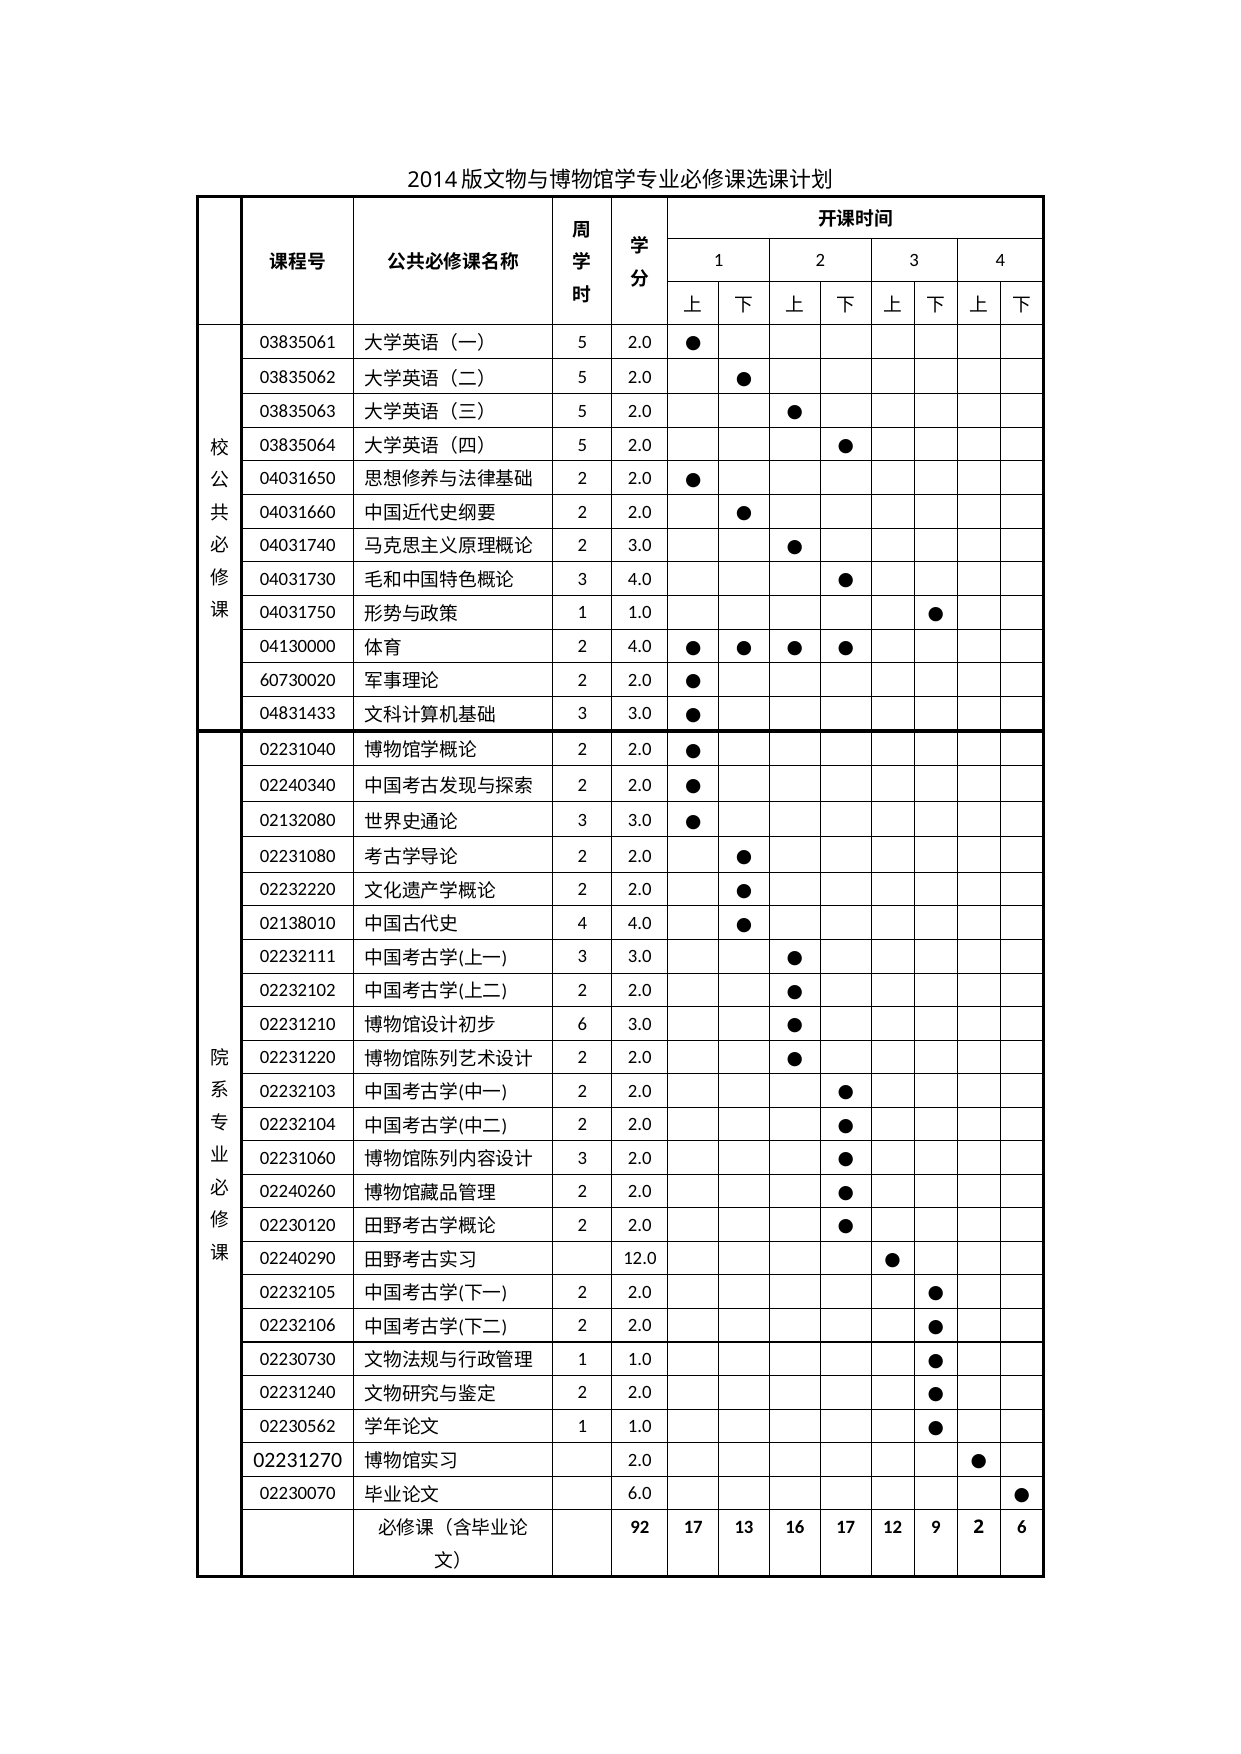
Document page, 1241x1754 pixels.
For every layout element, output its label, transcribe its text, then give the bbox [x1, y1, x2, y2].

table_cell 2.0 [612, 663, 667, 696]
table_cell [915, 1477, 957, 1509]
table_cell [1001, 495, 1042, 527]
table_cell 17 [668, 1510, 718, 1575]
table_cell 12.0 [612, 1242, 667, 1274]
table_cell 02232220 [243, 873, 353, 905]
table_cell 6 [553, 1007, 611, 1039]
table_cell [1001, 1141, 1042, 1174]
table_cell [668, 873, 718, 905]
table_cell 3.0 [612, 529, 667, 561]
table_cell ● [958, 1443, 1000, 1476]
table_cell 2 [553, 495, 611, 527]
table_cell [958, 1074, 1000, 1107]
table_cell 博物馆学概论 [354, 733, 552, 765]
table_cell 2.0 [612, 974, 667, 1006]
table_cell [1001, 1007, 1042, 1039]
table_cell ● [668, 630, 718, 662]
table_cell 1 [668, 239, 769, 281]
table_cell [1001, 1443, 1042, 1476]
table_cell [958, 1208, 1000, 1241]
table_cell 02132080 [243, 802, 353, 836]
table_cell [1001, 529, 1042, 561]
table_cell [958, 461, 1000, 494]
table_cell 2.0 [612, 1141, 667, 1174]
table_cell 世界史通论 [354, 802, 552, 836]
table_cell 2 [553, 1275, 611, 1308]
table_cell [915, 1041, 957, 1073]
table_cell [821, 1410, 871, 1442]
table_cell 2 [553, 1074, 611, 1107]
table_cell ● [668, 733, 718, 765]
table_cell [719, 1175, 769, 1207]
table_cell [872, 1141, 914, 1174]
table_cell [821, 394, 871, 427]
table_cell 中国考古学(上一) [354, 940, 552, 972]
table_cell [872, 1443, 914, 1476]
table_cell [872, 359, 914, 393]
table_cell [719, 940, 769, 972]
table_cell [872, 325, 914, 358]
table_cell 2.0 [612, 1041, 667, 1073]
table_cell [872, 596, 914, 629]
table_cell [872, 1108, 914, 1140]
table_cell [915, 1141, 957, 1174]
table_cell [915, 495, 957, 527]
table_cell [770, 1208, 820, 1241]
table_cell [915, 733, 957, 765]
table_cell [1001, 562, 1042, 594]
table_cell [821, 1275, 871, 1308]
table_cell [958, 562, 1000, 594]
table_cell [915, 697, 957, 729]
table_cell 2.0 [612, 461, 667, 494]
table_cell [821, 802, 871, 836]
table_cell [872, 1074, 914, 1107]
table_cell 2 [553, 1041, 611, 1073]
table_cell [1001, 766, 1042, 801]
table_cell [1001, 697, 1042, 729]
table_cell [719, 1275, 769, 1308]
table_cell 02232103 [243, 1074, 353, 1107]
table_cell [872, 394, 914, 427]
table_cell [770, 359, 820, 393]
table_cell ● [821, 1108, 871, 1140]
table_cell 上 [770, 282, 820, 324]
table_cell [821, 1242, 871, 1274]
table_cell [668, 1275, 718, 1308]
table_cell [719, 766, 769, 801]
table_cell [821, 461, 871, 494]
table_cell [553, 1443, 611, 1476]
table_cell 1.0 [612, 1410, 667, 1442]
table_cell 02231060 [243, 1141, 353, 1174]
table_cell [770, 562, 820, 594]
table_cell 学年论文 [354, 1410, 552, 1442]
table_cell [668, 1343, 718, 1375]
table_cell [668, 394, 718, 427]
table_cell [915, 837, 957, 872]
table_cell [872, 873, 914, 905]
table_cell ● [719, 495, 769, 527]
table_cell [770, 1477, 820, 1509]
table_cell 2 [553, 766, 611, 801]
table_cell 中国考古学(中二) [354, 1108, 552, 1140]
table_cell 3.0 [612, 697, 667, 729]
table_cell [958, 1309, 1000, 1341]
table_cell [958, 1007, 1000, 1039]
table_cell [958, 1376, 1000, 1408]
table_cell [872, 529, 914, 561]
table_cell [719, 1242, 769, 1274]
table_cell [719, 1208, 769, 1241]
table_cell 田野考古实习 [354, 1242, 552, 1274]
table_cell 2 [553, 837, 611, 872]
table_cell 文化遗产学概论 [354, 873, 552, 905]
table_cell [821, 1443, 871, 1476]
table_cell [770, 733, 820, 765]
table_cell [872, 663, 914, 696]
table_cell 17 [821, 1510, 871, 1575]
table_cell 大学英语（一） [354, 325, 552, 358]
table_cell 文科计算机基础 [354, 697, 552, 729]
table_cell ● [719, 837, 769, 872]
table_cell [821, 596, 871, 629]
table_cell [915, 1443, 957, 1476]
table_cell [1001, 1242, 1042, 1274]
table_cell ● [770, 974, 820, 1006]
table_cell [770, 461, 820, 494]
table_header 学分 [612, 198, 667, 324]
table_cell [915, 940, 957, 972]
table_cell 2 [553, 461, 611, 494]
table_cell 军事理论 [354, 663, 552, 696]
table_cell 院系专业必修课 [199, 733, 240, 1575]
table_cell [915, 428, 957, 460]
table_cell 2 [553, 1108, 611, 1140]
table_cell [668, 428, 718, 460]
table_cell ● [719, 630, 769, 662]
table_cell [821, 495, 871, 527]
table_cell 田野考古学概论 [354, 1208, 552, 1241]
table_cell [770, 1376, 820, 1408]
table_cell [719, 1108, 769, 1140]
table_cell [915, 1175, 957, 1207]
text 2014版文物与博物馆学专业必修课选课计划 [187, 162, 1053, 194]
table_cell [1001, 1175, 1042, 1207]
table_cell 上 [872, 282, 914, 324]
table_cell ● [821, 1175, 871, 1207]
table_cell [821, 1343, 871, 1375]
table_cell [1001, 1376, 1042, 1408]
table_cell [1001, 394, 1042, 427]
table_cell [770, 1108, 820, 1140]
table_cell [668, 974, 718, 1006]
table_cell [770, 697, 820, 729]
table_cell [1001, 325, 1042, 358]
table_cell 2 [958, 1510, 1000, 1575]
table_cell 3 [553, 562, 611, 594]
table_cell 02240290 [243, 1242, 353, 1274]
table_cell [770, 1309, 820, 1341]
table_cell 4.0 [612, 906, 667, 939]
table_cell [821, 359, 871, 393]
table_cell 4 [958, 239, 1042, 281]
table_cell [958, 1477, 1000, 1509]
table_cell [958, 529, 1000, 561]
table_cell 5 [553, 325, 611, 358]
table_cell [872, 428, 914, 460]
table_cell ● [915, 1275, 957, 1308]
table_cell [872, 1007, 914, 1039]
table_cell ● [719, 873, 769, 905]
table_cell [719, 1041, 769, 1073]
table_cell [668, 529, 718, 561]
table_cell [668, 906, 718, 939]
table_cell [958, 359, 1000, 393]
table_cell 3 [553, 802, 611, 836]
table_cell 2 [553, 1309, 611, 1341]
table_cell 2.0 [612, 1175, 667, 1207]
table_cell ● [668, 802, 718, 836]
table_cell [915, 359, 957, 393]
table_cell 2 [553, 663, 611, 696]
table_cell [553, 1477, 611, 1509]
table_cell 形势与政策 [354, 596, 552, 629]
table_cell [668, 359, 718, 393]
table_cell ● [668, 697, 718, 729]
table_cell [770, 1275, 820, 1308]
table_cell [668, 1141, 718, 1174]
table_cell [719, 1074, 769, 1107]
table_cell [668, 1041, 718, 1073]
table_cell [1001, 733, 1042, 765]
table_cell [668, 837, 718, 872]
table_cell [770, 1443, 820, 1476]
table_cell 04031650 [243, 461, 353, 494]
table_cell [915, 873, 957, 905]
table_cell 上 [668, 282, 718, 324]
table_cell [1001, 1108, 1042, 1140]
table_header 公共必修课名称 [354, 198, 552, 324]
table_cell [719, 1007, 769, 1039]
table_cell [243, 1510, 353, 1575]
table_cell [958, 1275, 1000, 1308]
table_cell [872, 1376, 914, 1408]
table_cell [821, 766, 871, 801]
table_cell [821, 906, 871, 939]
table_cell 毛和中国特色概论 [354, 562, 552, 594]
table_cell [872, 1208, 914, 1241]
table_cell [1001, 802, 1042, 836]
table_cell [668, 1309, 718, 1341]
table_cell [821, 873, 871, 905]
table_cell 思想修养与法律基础 [354, 461, 552, 494]
table_cell [719, 1443, 769, 1476]
table_cell [719, 1410, 769, 1442]
table_cell [915, 663, 957, 696]
table_cell [958, 495, 1000, 527]
table_cell 2.0 [612, 325, 667, 358]
table_cell 3.0 [612, 1007, 667, 1039]
table_cell ● [770, 940, 820, 972]
table_cell 2 [553, 873, 611, 905]
table_cell [668, 940, 718, 972]
table_cell [1001, 1275, 1042, 1308]
table_cell [958, 325, 1000, 358]
table_cell [821, 940, 871, 972]
table_cell 3 [872, 239, 957, 281]
table_cell [553, 1242, 611, 1274]
table_cell [872, 837, 914, 872]
table_cell [821, 1007, 871, 1039]
table_cell [719, 461, 769, 494]
table_cell [821, 733, 871, 765]
table_cell [821, 1041, 871, 1073]
table_cell 03835063 [243, 394, 353, 427]
table_cell [770, 1175, 820, 1207]
table_cell ● [668, 663, 718, 696]
table_cell 02232111 [243, 940, 353, 972]
table_cell ● [1001, 1477, 1042, 1509]
table_cell ● [719, 906, 769, 939]
table_cell 2 [553, 1175, 611, 1207]
table_cell [958, 1141, 1000, 1174]
table_cell [1001, 873, 1042, 905]
table_cell [958, 837, 1000, 872]
table_cell 4.0 [612, 630, 667, 662]
table_cell 3 [553, 1141, 611, 1174]
table_cell [719, 733, 769, 765]
table_cell 文物研究与鉴定 [354, 1376, 552, 1408]
table_cell [770, 325, 820, 358]
table_cell [958, 596, 1000, 629]
table_cell 中国考古学(中一) [354, 1074, 552, 1107]
table_cell ● [821, 630, 871, 662]
table_cell 4 [553, 906, 611, 939]
table_cell ● [821, 1208, 871, 1241]
table_cell 02231040 [243, 733, 353, 765]
table_cell 毕业论文 [354, 1477, 552, 1509]
table_cell 大学英语（四） [354, 428, 552, 460]
table_cell [719, 1376, 769, 1408]
table_cell [770, 1343, 820, 1375]
table_cell ● [915, 1309, 957, 1341]
table_cell ● [915, 1376, 957, 1408]
table_cell [719, 428, 769, 460]
table_cell [915, 1007, 957, 1039]
table_cell [872, 766, 914, 801]
table_cell 2 [553, 974, 611, 1006]
table_cell [958, 733, 1000, 765]
table_cell ● [872, 1242, 914, 1274]
table_cell [915, 1208, 957, 1241]
table_cell [915, 529, 957, 561]
table_cell 16 [770, 1510, 820, 1575]
table_cell ● [915, 1343, 957, 1375]
table_cell [668, 1175, 718, 1207]
table_cell [668, 1443, 718, 1476]
table_cell 6.0 [612, 1477, 667, 1509]
table_cell [958, 428, 1000, 460]
table_cell [770, 428, 820, 460]
table_cell [719, 562, 769, 594]
table_cell 博物馆实习 [354, 1443, 552, 1476]
table_cell [1001, 1410, 1042, 1442]
table_cell [719, 697, 769, 729]
table_cell 2 [553, 529, 611, 561]
table_cell [915, 461, 957, 494]
table_cell [872, 1275, 914, 1308]
table_cell [821, 1309, 871, 1341]
table_cell 1 [553, 1343, 611, 1375]
table_cell [958, 974, 1000, 1006]
table_cell [872, 495, 914, 527]
table_header 开课时间 [668, 198, 1042, 238]
table_cell [958, 1108, 1000, 1140]
table_cell [915, 766, 957, 801]
table_cell 2 [553, 630, 611, 662]
table_cell [872, 1175, 914, 1207]
table_cell ● [719, 359, 769, 393]
table_cell 2.0 [612, 1074, 667, 1107]
table_cell [719, 596, 769, 629]
table_cell [1001, 1208, 1042, 1241]
table_cell [719, 394, 769, 427]
table_cell 02232104 [243, 1108, 353, 1140]
table_cell 中国古代史 [354, 906, 552, 939]
table_cell 02230730 [243, 1343, 353, 1375]
table_cell 中国考古学(下二) [354, 1309, 552, 1341]
table_cell [770, 802, 820, 836]
table_cell [958, 630, 1000, 662]
table_cell [1001, 359, 1042, 393]
table_cell [821, 837, 871, 872]
table_cell [719, 529, 769, 561]
table_cell 9 [915, 1510, 957, 1575]
table_cell [770, 1141, 820, 1174]
table_cell [719, 663, 769, 696]
table_cell 02231210 [243, 1007, 353, 1039]
table_cell 04031660 [243, 495, 353, 527]
table_cell 大学英语（二） [354, 359, 552, 393]
table_cell 03835061 [243, 325, 353, 358]
table_cell 3 [553, 940, 611, 972]
table_cell [872, 733, 914, 765]
table_cell 下 [1001, 282, 1042, 324]
table_cell 2.0 [612, 873, 667, 905]
table_cell 2.0 [612, 495, 667, 527]
table_cell 02230070 [243, 1477, 353, 1509]
table_cell ● [770, 1041, 820, 1073]
table_cell 2 [553, 1208, 611, 1241]
table_cell 02232102 [243, 974, 353, 1006]
table_cell 下 [915, 282, 957, 324]
table_cell 04031750 [243, 596, 353, 629]
table_cell 6 [1001, 1510, 1042, 1575]
table_cell 02240340 [243, 766, 353, 801]
table_cell [1001, 1074, 1042, 1107]
table_cell [915, 1242, 957, 1274]
table_cell [915, 906, 957, 939]
table_cell [668, 562, 718, 594]
table_cell 2.0 [612, 1376, 667, 1408]
table_cell 下 [719, 282, 769, 324]
table_cell ● [770, 630, 820, 662]
table_cell 考古学导论 [354, 837, 552, 872]
table_cell 02240260 [243, 1175, 353, 1207]
table_cell [915, 394, 957, 427]
table_cell [958, 663, 1000, 696]
table_cell [668, 596, 718, 629]
table_cell [668, 1477, 718, 1509]
table_cell 必修课（含毕业论文） [354, 1510, 552, 1575]
table_cell 60730020 [243, 663, 353, 696]
table_cell 1 [553, 1410, 611, 1442]
table_cell [821, 325, 871, 358]
table_cell 02232105 [243, 1275, 353, 1308]
table_cell 2 [553, 733, 611, 765]
table_cell ● [915, 596, 957, 629]
table_cell 5 [553, 359, 611, 393]
table_cell 中国近代史纲要 [354, 495, 552, 527]
table_cell [770, 495, 820, 527]
table_cell [1001, 663, 1042, 696]
table_cell 3 [553, 697, 611, 729]
table_cell ● [770, 394, 820, 427]
table_cell [1001, 940, 1042, 972]
table_cell [958, 766, 1000, 801]
table_cell [668, 1410, 718, 1442]
table_cell 3.0 [612, 802, 667, 836]
table_cell 中国考古学(下一) [354, 1275, 552, 1308]
table_cell [1001, 596, 1042, 629]
table_cell [872, 1410, 914, 1442]
table_cell 02231080 [243, 837, 353, 872]
table_cell [719, 974, 769, 1006]
table_cell [872, 1041, 914, 1073]
table_cell [872, 940, 914, 972]
table_cell 02231240 [243, 1376, 353, 1408]
table_cell 2.0 [612, 1309, 667, 1341]
table_cell [770, 596, 820, 629]
table_cell 体育 [354, 630, 552, 662]
table_cell [872, 974, 914, 1006]
table_cell [668, 1242, 718, 1274]
table_cell [958, 940, 1000, 972]
table_cell [872, 562, 914, 594]
table_cell 博物馆藏品管理 [354, 1175, 552, 1207]
table_cell [958, 697, 1000, 729]
table_cell ● [668, 325, 718, 358]
table_cell [1001, 1041, 1042, 1073]
table_cell [958, 394, 1000, 427]
table_cell [915, 802, 957, 836]
table_cell [719, 1343, 769, 1375]
table_cell 4.0 [612, 562, 667, 594]
table_cell 2.0 [612, 733, 667, 765]
table_cell 2 [553, 1376, 611, 1408]
table_cell [915, 630, 957, 662]
table_cell [668, 495, 718, 527]
table_cell [668, 1074, 718, 1107]
table_cell 2 [770, 239, 871, 281]
table_cell [958, 802, 1000, 836]
table_cell [770, 837, 820, 872]
table_cell [719, 1477, 769, 1509]
table_cell 2.0 [612, 1208, 667, 1241]
table_cell [770, 766, 820, 801]
table_cell ● [770, 1007, 820, 1039]
table_cell [1001, 1343, 1042, 1375]
table_header 周学时 [553, 198, 611, 324]
table_cell 上 [958, 282, 1000, 324]
table_cell [958, 906, 1000, 939]
table_cell ● [668, 461, 718, 494]
table_cell [668, 1007, 718, 1039]
table_cell 2.0 [612, 837, 667, 872]
table_cell [668, 1208, 718, 1241]
table_cell 92 [612, 1510, 667, 1575]
table_cell ● [821, 1141, 871, 1174]
table_cell 大学英语（三） [354, 394, 552, 427]
table_cell [872, 1309, 914, 1341]
table_cell 1.0 [612, 596, 667, 629]
table_cell [1001, 461, 1042, 494]
table_cell 5 [553, 428, 611, 460]
table_cell 文物法规与行政管理 [354, 1343, 552, 1375]
table_cell [770, 1242, 820, 1274]
table_cell [958, 1343, 1000, 1375]
table_cell 5 [553, 394, 611, 427]
table_cell 02231220 [243, 1041, 353, 1073]
table_cell 校公共必修课 [199, 325, 240, 729]
table_cell 2.0 [612, 1275, 667, 1308]
table_cell 04031740 [243, 529, 353, 561]
table_cell [770, 906, 820, 939]
table_cell [821, 1477, 871, 1509]
table_cell [872, 802, 914, 836]
table_cell [872, 1343, 914, 1375]
table_cell 2.0 [612, 359, 667, 393]
table_cell [872, 630, 914, 662]
table_cell [821, 697, 871, 729]
table_cell [872, 697, 914, 729]
table_cell 1.0 [612, 1343, 667, 1375]
table_cell [958, 1041, 1000, 1073]
table_cell ● [821, 1074, 871, 1107]
table_cell 中国考古学(上二) [354, 974, 552, 1006]
table_cell 下 [821, 282, 871, 324]
table_cell [719, 1141, 769, 1174]
table_cell 02231270 [243, 1443, 353, 1476]
table_cell [719, 1309, 769, 1341]
table_cell [821, 1376, 871, 1408]
table_cell [770, 1074, 820, 1107]
table_cell [1001, 1309, 1042, 1341]
table_cell [1001, 837, 1042, 872]
table_cell 02230120 [243, 1208, 353, 1241]
table_cell 02232106 [243, 1309, 353, 1341]
table_cell 博物馆陈列内容设计 [354, 1141, 552, 1174]
table_cell 2.0 [612, 1443, 667, 1476]
table_cell [770, 1410, 820, 1442]
table_cell ● [770, 529, 820, 561]
table_cell [821, 974, 871, 1006]
table_cell [770, 663, 820, 696]
table_cell ● [668, 766, 718, 801]
table_cell [872, 461, 914, 494]
table_cell 2.0 [612, 766, 667, 801]
table_cell 02230562 [243, 1410, 353, 1442]
table_cell ● [821, 562, 871, 594]
table_cell [958, 1175, 1000, 1207]
table_cell ● [821, 428, 871, 460]
table_header [199, 198, 240, 324]
table_cell [821, 663, 871, 696]
table_cell 13 [719, 1510, 769, 1575]
table_cell [915, 1108, 957, 1140]
table_cell 博物馆陈列艺术设计 [354, 1041, 552, 1073]
table_cell 04831433 [243, 697, 353, 729]
table_cell 马克思主义原理概论 [354, 529, 552, 561]
table_cell [958, 1242, 1000, 1274]
table_cell [719, 802, 769, 836]
table_cell 04130000 [243, 630, 353, 662]
table_cell [821, 529, 871, 561]
table_cell ● [915, 1410, 957, 1442]
table_cell 03835062 [243, 359, 353, 393]
table_cell [872, 906, 914, 939]
table_cell [668, 1376, 718, 1408]
table_cell [958, 1410, 1000, 1442]
table_cell [958, 873, 1000, 905]
table_cell [915, 1074, 957, 1107]
table_cell 02138010 [243, 906, 353, 939]
table_cell [1001, 428, 1042, 460]
table_cell 1 [553, 596, 611, 629]
table_cell 03835064 [243, 428, 353, 460]
table_cell 博物馆设计初步 [354, 1007, 552, 1039]
table_cell 中国考古发现与探索 [354, 766, 552, 801]
table_cell [1001, 906, 1042, 939]
table_cell 3.0 [612, 940, 667, 972]
table_cell 2.0 [612, 394, 667, 427]
table_cell [553, 1510, 611, 1575]
table_cell [915, 562, 957, 594]
table_cell 2.0 [612, 428, 667, 460]
table_cell [770, 873, 820, 905]
table_cell [915, 974, 957, 1006]
table_cell [668, 1108, 718, 1140]
table_cell 2.0 [612, 1108, 667, 1140]
table_header 课程号 [243, 198, 353, 324]
table_cell 12 [872, 1510, 914, 1575]
table_cell [872, 1477, 914, 1509]
table_cell [1001, 630, 1042, 662]
table_cell [1001, 974, 1042, 1006]
table_cell [719, 325, 769, 358]
table_cell [915, 325, 957, 358]
table_cell 04031730 [243, 562, 353, 594]
